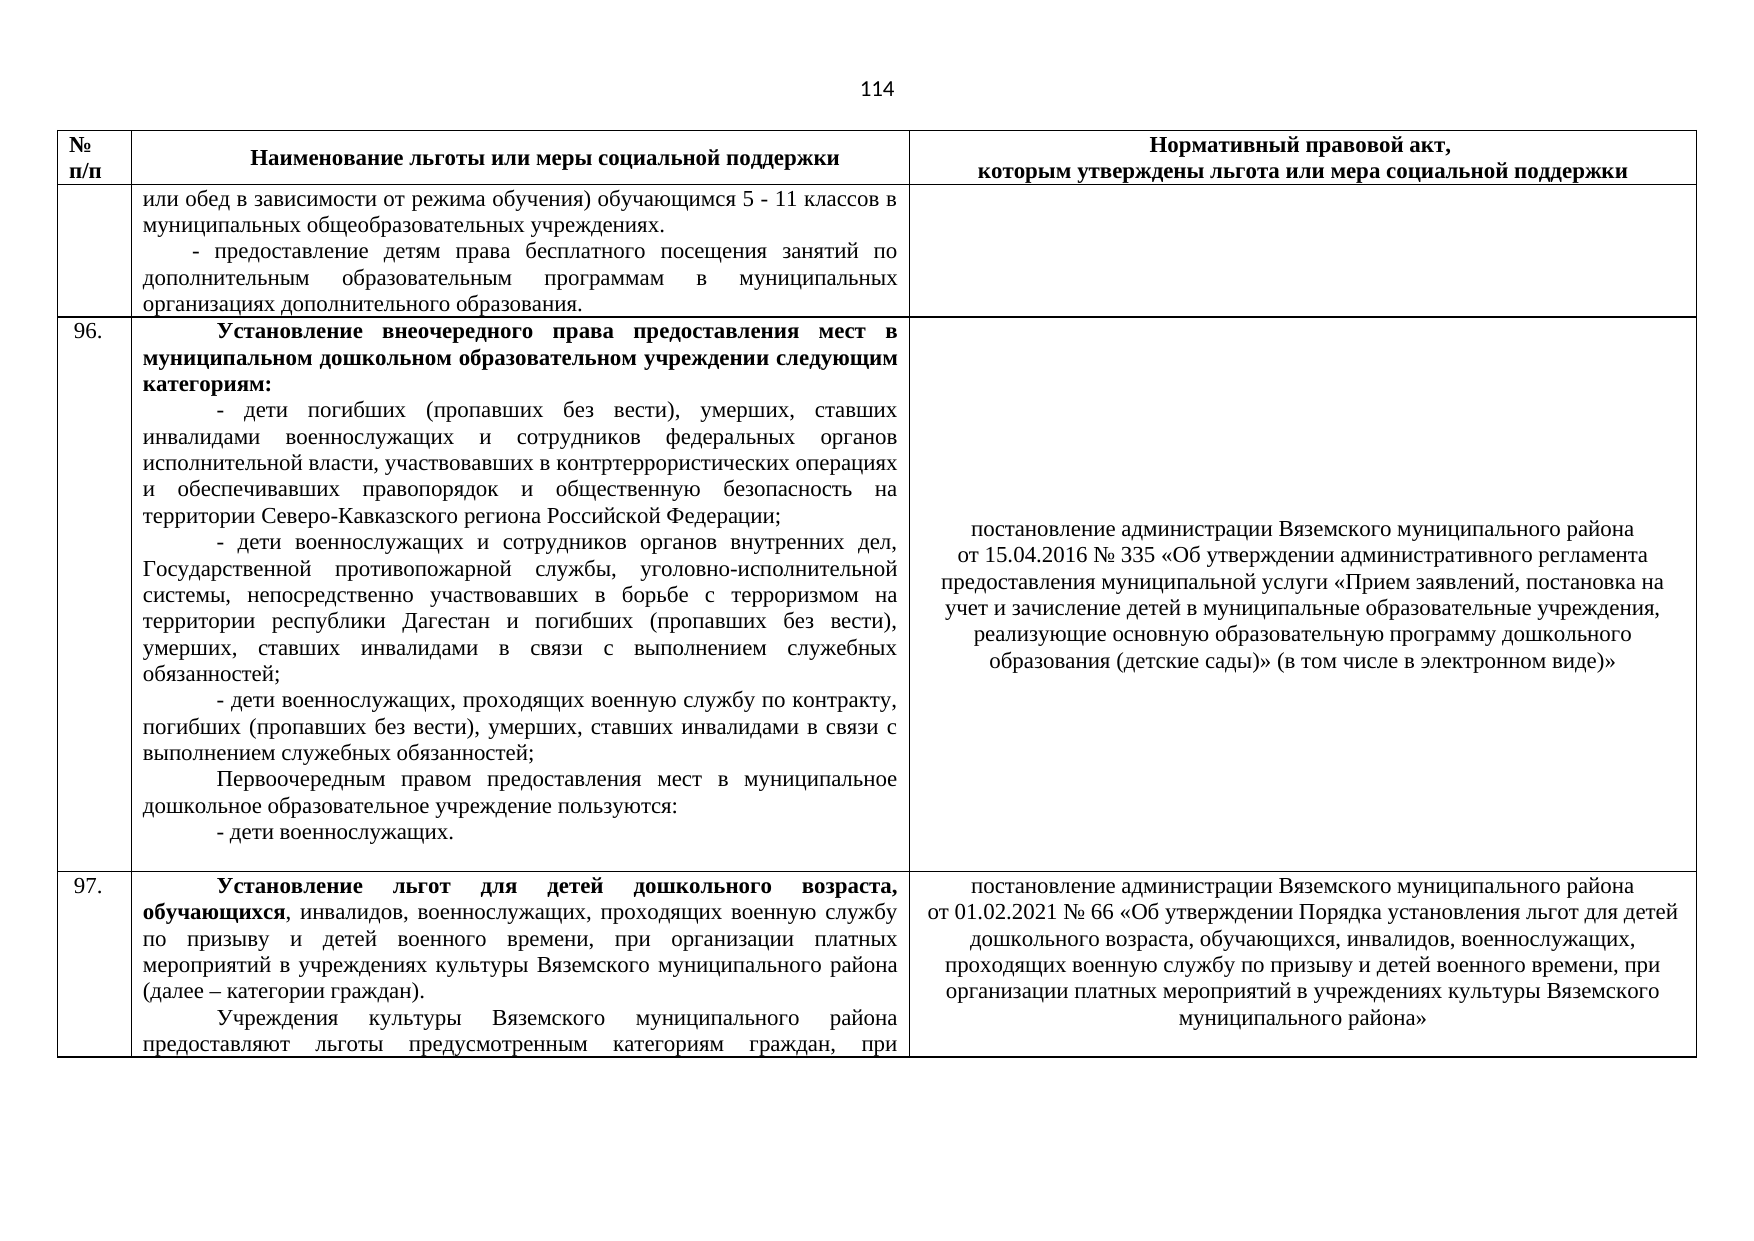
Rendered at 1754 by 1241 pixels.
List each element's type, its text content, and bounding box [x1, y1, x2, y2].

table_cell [132, 185, 909, 316]
table_header Наименование льготы или меры социальной поддержки [132, 131, 909, 183]
table_cell [58, 872, 131, 1056]
table_cell [58, 185, 131, 316]
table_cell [132, 872, 909, 1056]
table_header Нормативный правовой акт, которым утверждены льгота или мера социальной поддержки [910, 131, 1696, 183]
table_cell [910, 872, 1696, 1056]
table_cell Установление внеочередного права предоставления мест в муниципальном дошкольном образовательном учреждении следующим категориям: - дети погибших (пропавших без вести), умерших, ставших инвалидами военнослужащих и сотрудников федеральных органов исполнительной власти, участвовавших в контртеррористических операциях и обеспечивавших правопорядок и общественную безопасность на территории Северо-Кавказского региона Российской Федерации; - дети военнослужащих и сотрудников органов внутренних дел, Государственной противопожарной службы, уголовно-исполнительной системы, непосредственно участвовавших в борьбе с терроризмом на территории республики Дагестан и погибших (пропавших без вести), умерших, ставших инвалидами в связи с выполнением служебных обязанностей; - дети военнослужащих, проходящих военную службу по контракту, погибших (пропавших без вести), умерших, ставших инвалидами в связи с выполнением служебных обязанностей; Первоочередным правом предоставления мест в муниципальное дошкольное образовательное учреждение пользуются: - дети военнослужащих. [132, 318, 909, 871]
table_cell постановление администрации Вяземского муниципального района от 15.04.2016 № 335 «Об утверждении административного регламента предоставления муниципальной услуги «Прием заявлений, постановка на учет и зачисление детей в муниципальные образовательные учреждения, реализующие основную образовательную программу дошкольного образования (детские сады)» (в том числе в электронном виде)» [910, 318, 1696, 871]
table_cell [58, 318, 131, 871]
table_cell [910, 185, 1696, 316]
table_header № п/п [58, 131, 131, 183]
